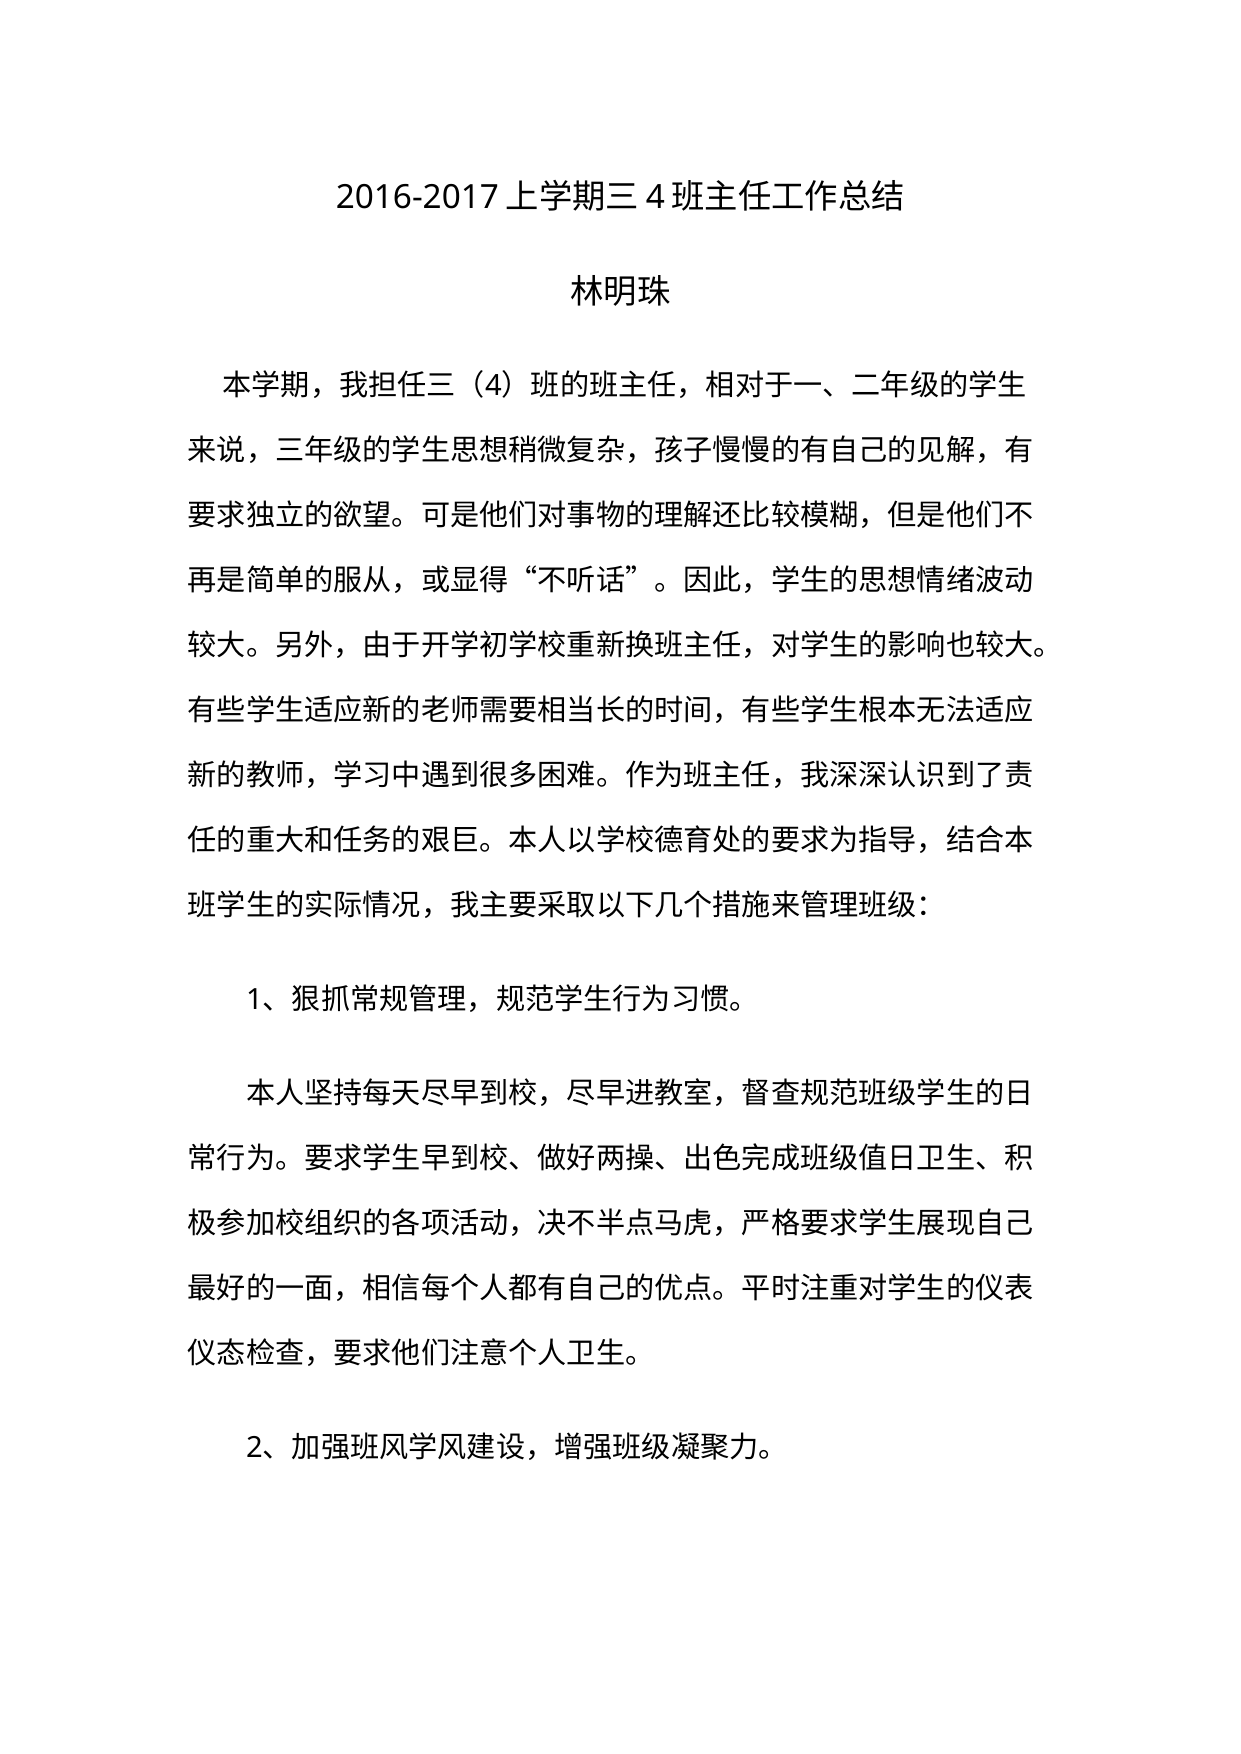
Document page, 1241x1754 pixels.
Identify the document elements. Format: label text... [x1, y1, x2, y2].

text 林明珠 [187, 256, 1053, 321]
text 2、加强班风学风建设，增强班级凝聚力。 [187, 1413, 1053, 1478]
text 本学期，我担任三（4）班的班主任，相对于一、二年级的学生来说，三年级的学生思想稍微复杂，孩子慢慢的有自己的见解，有要求独立的欲望。可是他们对事物的理解还比较模糊，但是他们不再是简单的服从，或显得“不听话”。因此，学生的思想情绪波动较大。另外，由于开学初学校重新换班主任，对学生的影响也较大。有些学生适应新的老师需要相当长的时间，有些学生根本无法适应新的教师，学习中遇到很多困难。作为班主任，我深深认识到了责任的重大和任务的艰巨。本人以学校德育处的要求为指导，结合本班学生的实际情况，我主要采取以下几个措施来管理班级： [187, 350, 1053, 935]
text 1、狠抓常规管理，规范学生行为习惯。 [187, 964, 1053, 1029]
text 本人坚持每天尽早到校，尽早进教室，督查规范班级学生的日常行为。要求学生早到校、做好两操、出色完成班级值日卫生、积极参加校组织的各项活动，决不半点马虎，严格要求学生展现自己最好的一面，相信每个人都有自己的优点。平时注重对学生的仪表仪态检查，要求他们注意个人卫生。 [187, 1059, 1053, 1384]
text 2016-2017上学期三4班主任工作总结 [187, 162, 1053, 227]
